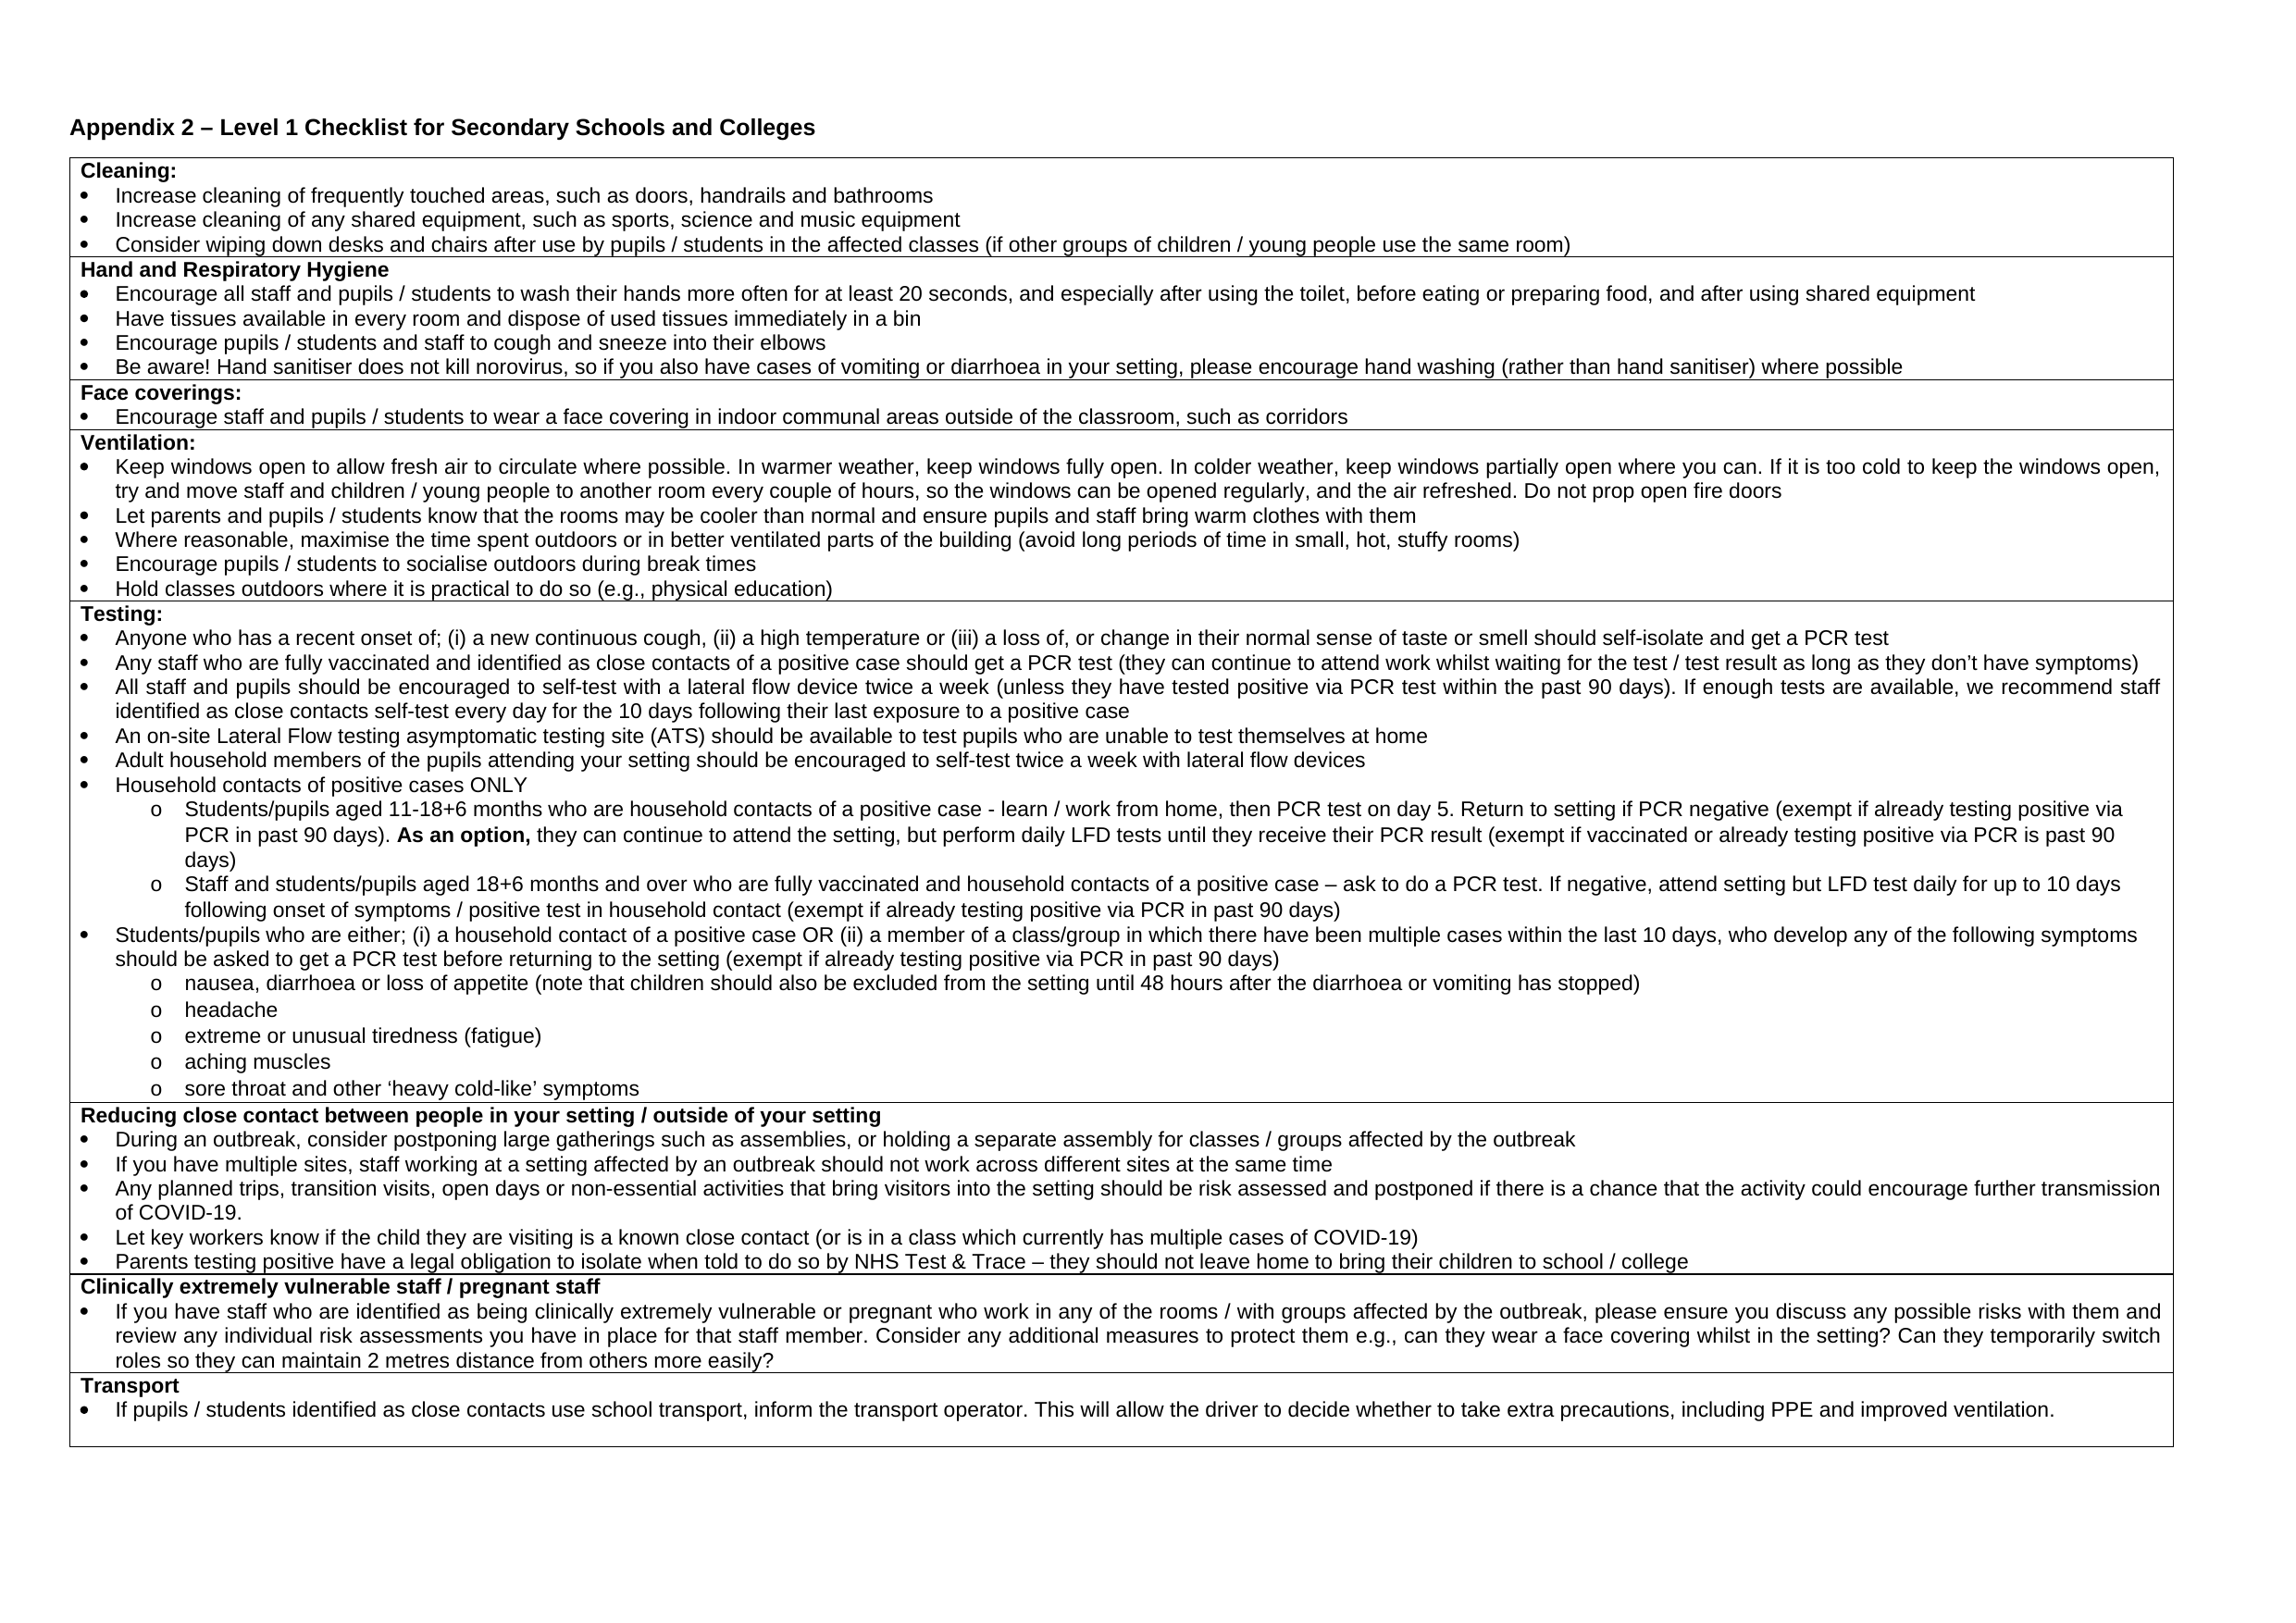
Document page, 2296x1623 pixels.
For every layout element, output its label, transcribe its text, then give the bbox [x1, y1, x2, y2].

table_cell Face coverings: Encourage staff and pupils / students to wear a face covering in indoor communal areas outside of the classroom, such as corridors [70, 380, 2173, 428]
table_cell Ventilation: Keep windows open to allow fresh air to circulate where possible. In warmer weather, keep windows fully open. In colder weather, keep windows partially open where you can. If it is too cold to keep the windows open, try and move staff and children / young people to another room every couple of hours, so the windows can be opened regularly, and the air refreshed. Do not prop open fire doors Let parents and pupils / students know that the rooms may be cooler than normal and ensure pupils and staff bring warm clothes with them Where reasonable, maximise the time spent outdoors or in better ventilated parts of the building (avoid long periods of time in small, hot, stuffy rooms) Encourage pupils / students to socialise outdoors during break times Hold classes outdoors where it is practical to do so (e.g., physical education) [70, 430, 2173, 601]
table_cell Reducing close contact between people in your setting / outside of your setting During an outbreak, consider postponing large gatherings such as assemblies, or holding a separate assembly for classes / groups affected by the outbreak If you have multiple sites, staff working at a setting affected by an outbreak should not work across different sites at the same time Any planned trips, transition visits, open days or non-essential activities that bring visitors into the setting should be risk assessed and postponed if there is a chance that the activity could encourage further transmission of COVID-19. Let key workers know if the child they are visiting is a known close contact (or is in a class which currently has multiple cases of COVID-19) Parents testing positive have a legal obligation to isolate when told to do so by NHS Test & Trace – they should not leave home to bring their children to school / college [70, 1103, 2173, 1273]
text Appendix 2 – Level 1 Checklist for Secondary Schools and Colleges [69, 114, 2226, 140]
table_cell Testing: Anyone who has a recent onset of; (i) a new continuous cough, (ii) a high temperature or (iii) a loss of, or change in their normal sense of taste or smell should self-isolate and get a PCR test Any staff who are fully vaccinated and identified as close contacts of a positive case should get a PCR test (they can continue to attend work whilst waiting for the test / test result as long as they don’t have symptoms) All staff and pupils should be encouraged to self-test with a lateral flow device twice a week (unless they have tested positive via PCR test within the past 90 days). If enough tests are available, we recommend staff identified as close contacts self-test every day for the 10 days following their last exposure to a positive case An on-site Lateral Flow testing asymptomatic testing site (ATS) should be available to test pupils who are unable to test themselves at home Adult household members of the pupils attending your setting should be encouraged to self-test twice a week with lateral flow devices Household contacts of positive cases ONLY Students/pupils aged 11-18+6 months who are household contacts of a positive case - learn / work from home, then PCR test on day 5. Return to setting if PCR negative (exempt if already testing positive via PCR in past 90 days). As an option, they can continue to attend the setting, but perform daily LFD tests until they receive their PCR result (exempt if vaccinated or already testing positive via PCR is past 90 days) Staff and students/pupils aged 18+6 months and over who are fully vaccinated and household contacts of a positive case – ask to do a PCR test. If negative, attend setting but LFD test daily for up to 10 days following onset of symptoms / positive test in household contact (exempt if already testing positive via PCR in past 90 days) Students/pupils who are either; (i) a household contact of a positive case OR (ii) a member of a class/group in which there have been multiple cases within the last 10 days, who develop any of the following symptoms should be asked to get a PCR test before returning to the setting (exempt if already testing positive via PCR in past 90 days) nausea, diarrhoea or loss of appetite (note that children should also be excluded from the setting until 48 hours after the diarrhoea or vomiting has stopped) headache extreme or unusual tiredness (fatigue) aching muscles sore throat and other ‘heavy cold-like’ symptoms [70, 601, 2173, 1102]
table_cell Hand and Respiratory Hygiene Encourage all staff and pupils / students to wash their hands more often for at least 20 seconds, and especially after using the toilet, before eating or preparing food, and after using shared equipment Have tissues available in every room and dispose of used tissues immediately in a bin Encourage pupils / students and staff to cough and sneeze into their elbows Be aware! Hand sanitiser does not kill norovirus, so if you also have cases of vomiting or diarrhoea in your setting, please encourage hand washing (rather than hand sanitiser) where possible [70, 257, 2173, 379]
table_cell Transport If pupils / students identified as close contacts use school transport, inform the transport operator. This will allow the driver to decide whether to take extra precautions, including PPE and improved ventilation. [70, 1373, 2173, 1446]
table_cell Clinically extremely vulnerable staff / pregnant staff If you have staff who are identified as being clinically extremely vulnerable or pregnant who work in any of the rooms / with groups affected by the outbreak, please ensure you discuss any possible risks with them and review any individual risk assessments you have in place for that staff member. Consider any additional measures to protect them e.g., can they wear a face covering whilst in the setting? Can they temporarily switch roles so they can maintain 2 metres distance from others more easily? [70, 1275, 2173, 1372]
table_header Cleaning: Increase cleaning of frequently touched areas, such as doors, handrails and bathrooms Increase cleaning of any shared equipment, such as sports, science and music equipment Consider wiping down desks and chairs after use by pupils / students in the affected classes (if other groups of children / young people use the same room) [70, 158, 2173, 256]
